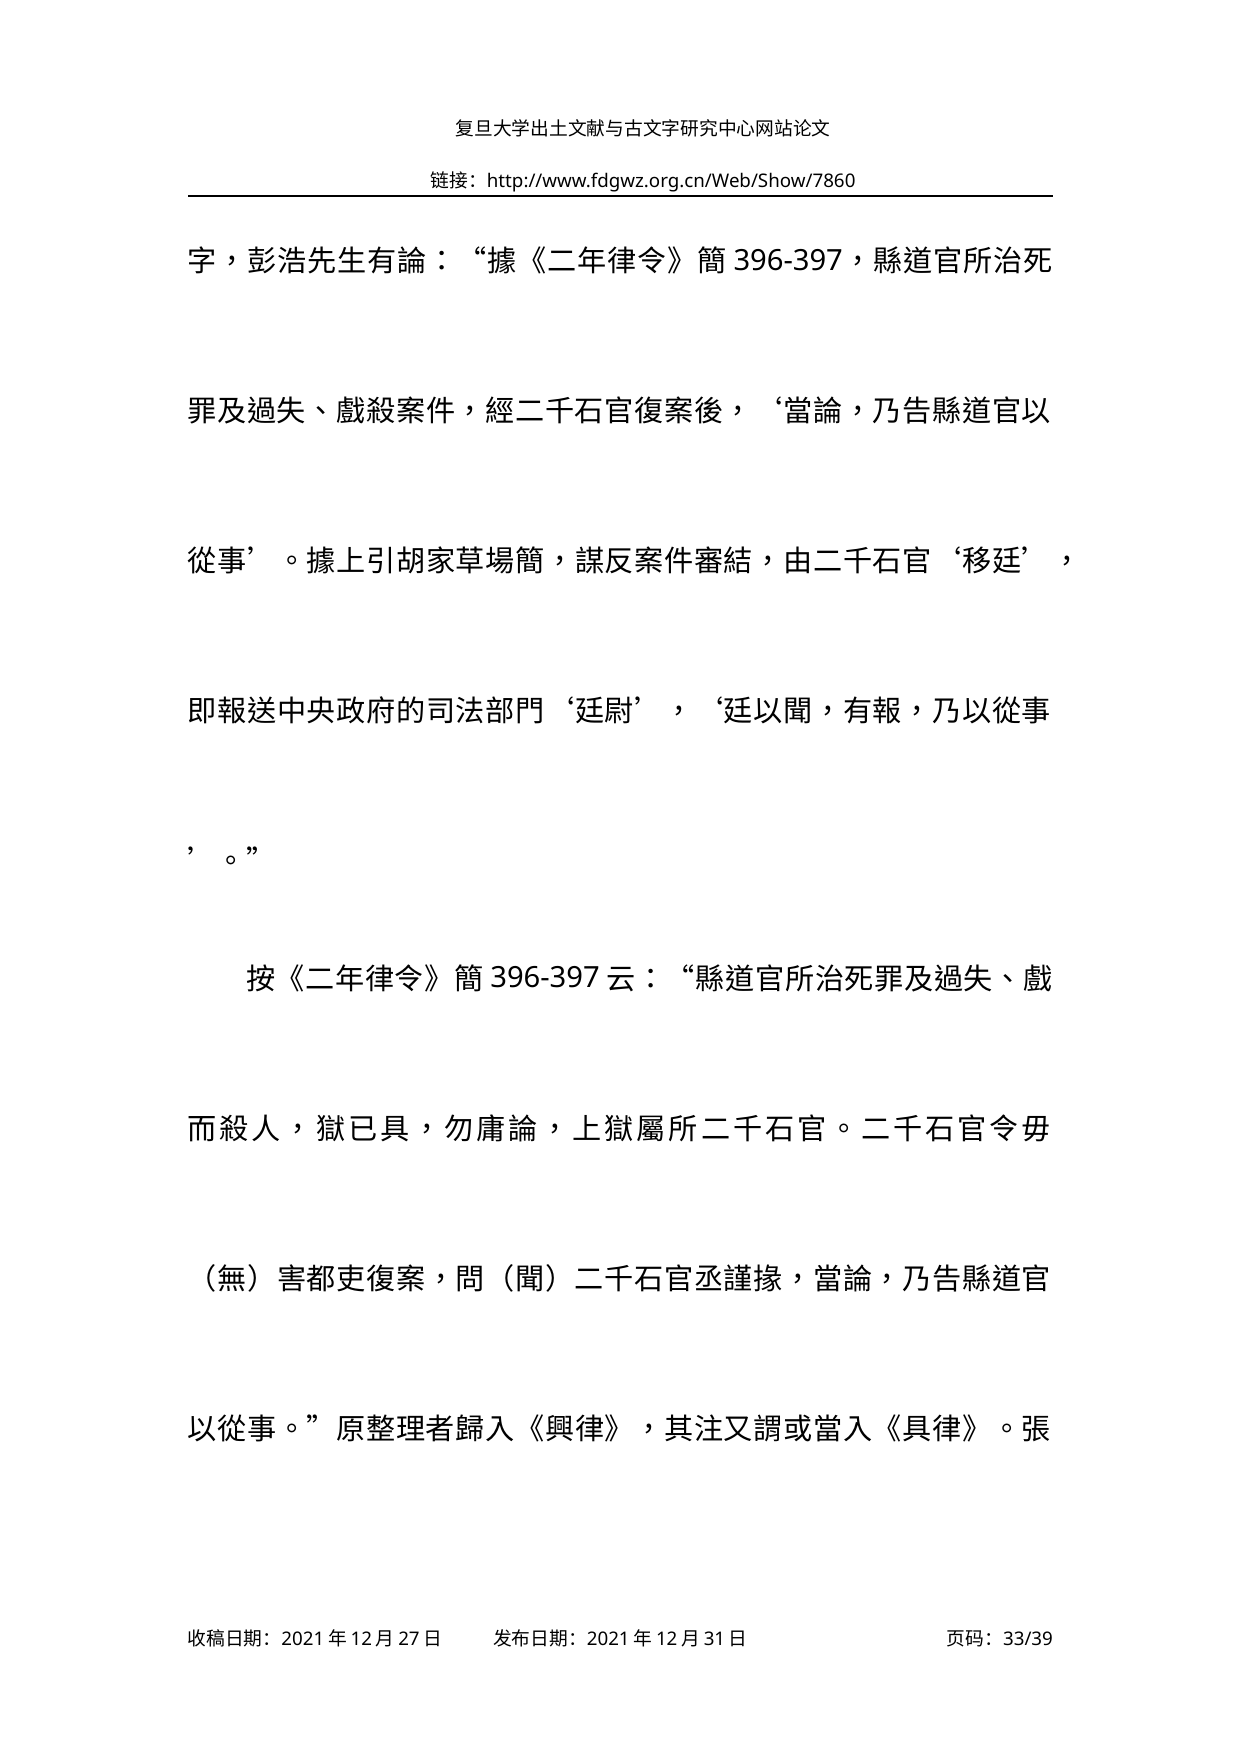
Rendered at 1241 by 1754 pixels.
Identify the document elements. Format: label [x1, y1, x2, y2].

text [187, 222, 1053, 897]
text [187, 939, 1053, 1464]
